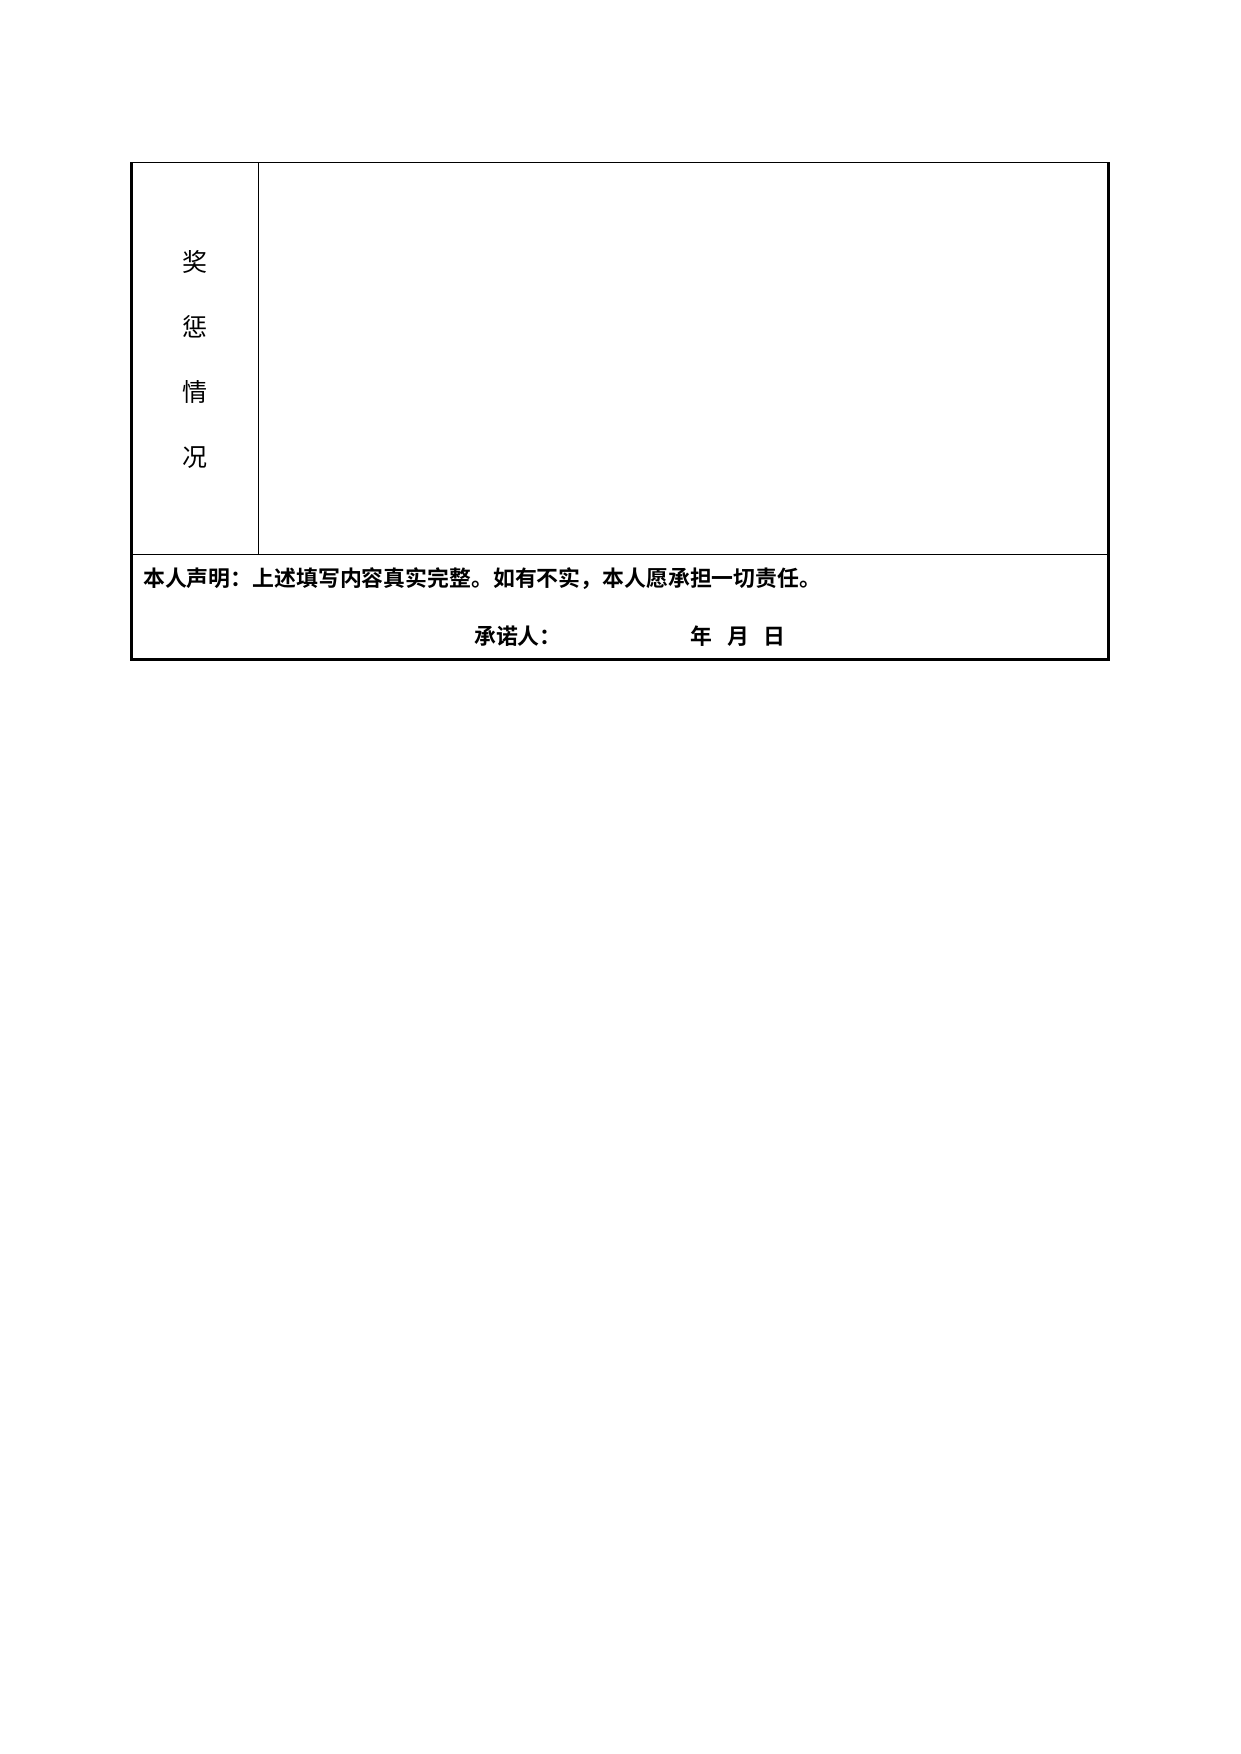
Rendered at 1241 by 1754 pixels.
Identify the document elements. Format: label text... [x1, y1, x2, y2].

table_cell 奖 惩 情 况 [133, 163, 258, 553]
table_cell 本人声明：上述填写内容真实完整。如有不实，本人愿承担一切责任。 承诺人： 年 月 日 [133, 555, 1107, 658]
table_cell [259, 163, 1107, 553]
